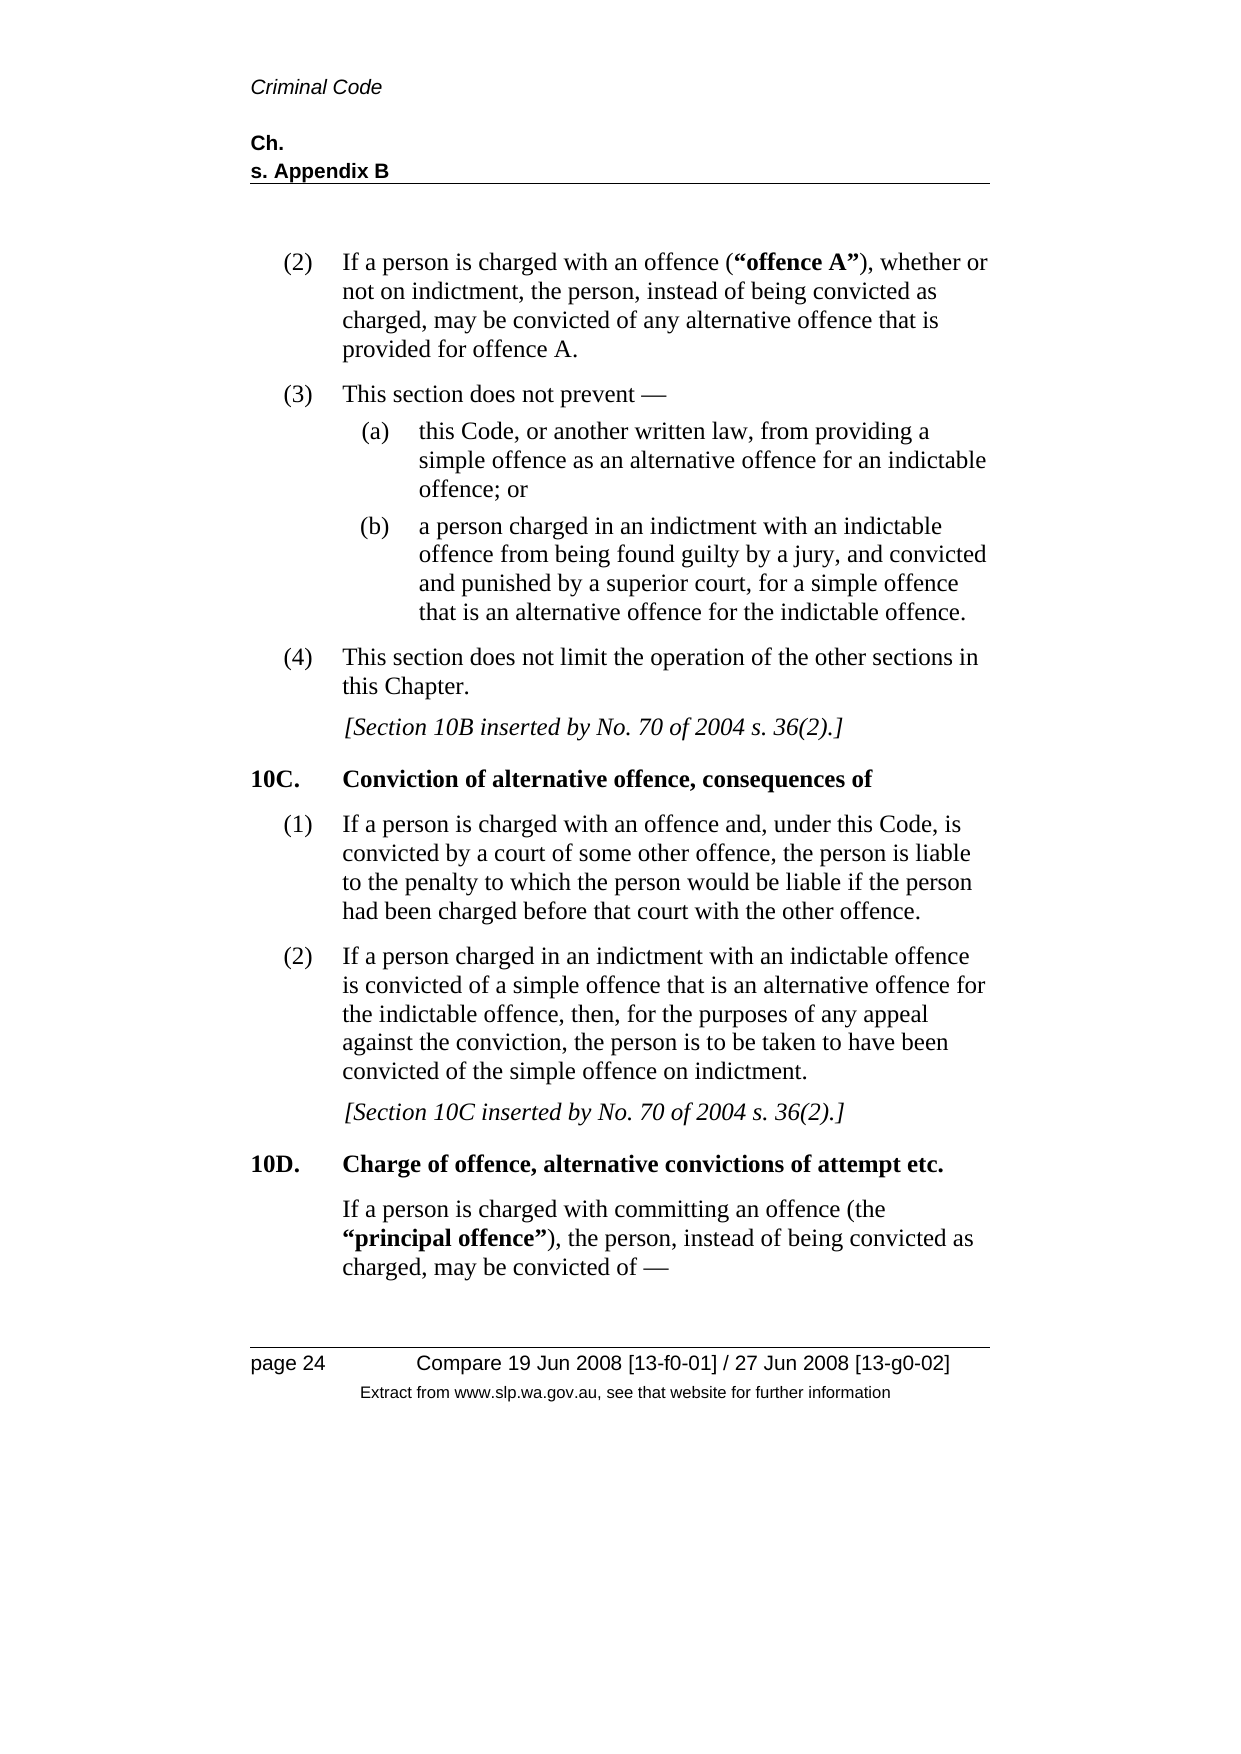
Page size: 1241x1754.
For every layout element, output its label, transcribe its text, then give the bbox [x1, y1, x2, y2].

text (2) If a person is charged with an offence (“offence A”), whether or not on indictment, the person, instead of being convicted as charged, may be convicted of any alternative offence that is provided for offence A. [250, 247, 990, 362]
text [Section 10C inserted by No. 70 of 2004 s. 36(2).] [250, 1097, 990, 1126]
subtitle 10C. Conviction of alternative offence, consequences of [250, 764, 990, 793]
text (2) If a person charged in an indictment with an indictable offence is convicted of a simple offence that is an alternative offence for the indictable offence, then, for the purposes of any appeal against the conviction, the person is to be taken to have been convicted of the simple offence on indictment. [250, 941, 990, 1085]
text If a person is charged with committing an offence (the “principal offence”), the person, instead of being convicted as charged, may be convicted of — [250, 1194, 990, 1281]
text (b) a person charged in an indictment with an indictable offence from being found guilty by a jury, and convicted and punished by a superior court, for a simple offence that is an alternative offence for the indictable offence. [250, 511, 990, 626]
subtitle 10D. Charge of offence, alternative convictions of attempt etc. [250, 1149, 990, 1178]
text (4) This section does not limit the operation of the other sections in this Chapter. [250, 642, 990, 700]
text (a) this Code, or another written law, from providing a simple offence as an alternative offence for an indictable offence; or [250, 416, 990, 502]
text [Section 10B inserted by No. 70 of 2004 s. 36(2).] [250, 712, 990, 741]
text (3) This section does not prevent — [250, 379, 990, 408]
text (1) If a person is charged with an offence and, under this Code, is convicted by a court of some other offence, the person is liable to the penalty to which the person would be liable if the person had been charged before that court with the other offence. [250, 809, 990, 924]
